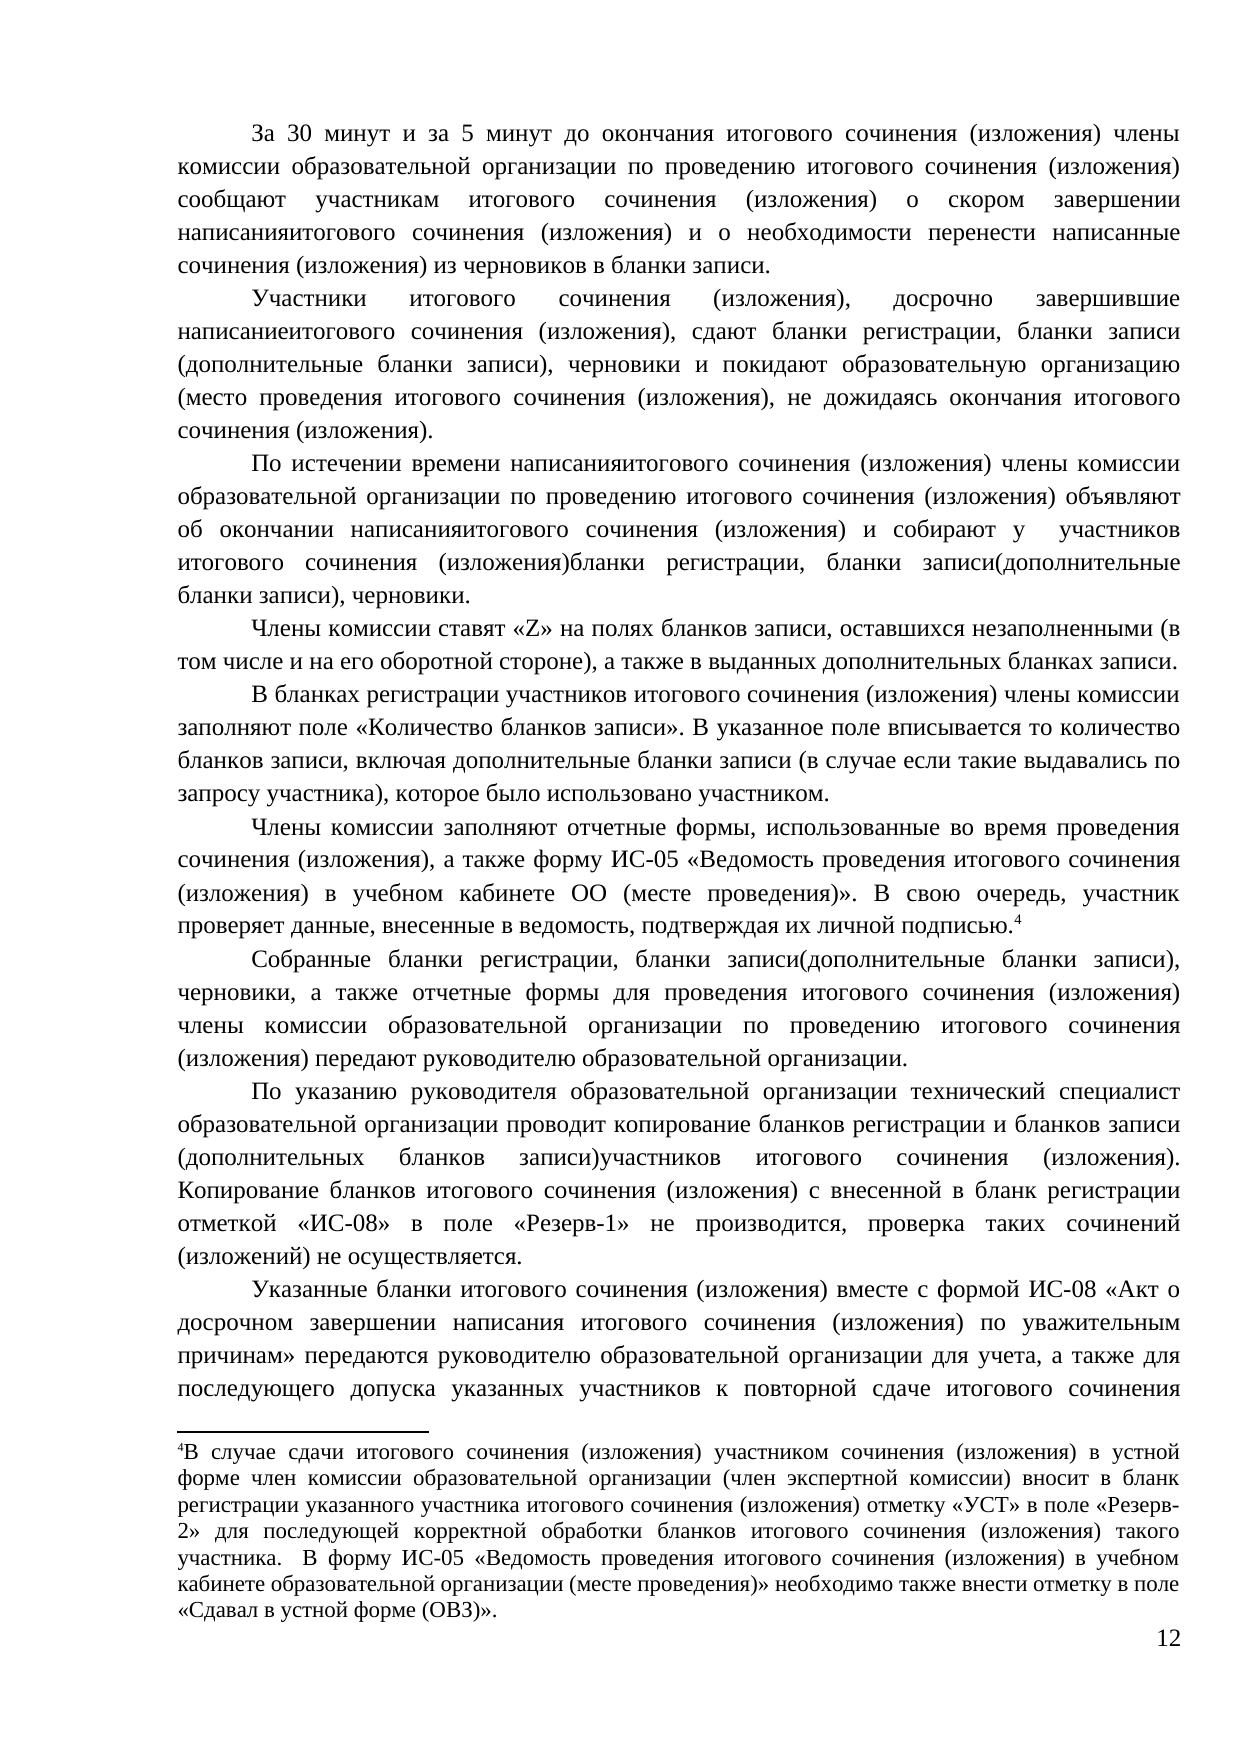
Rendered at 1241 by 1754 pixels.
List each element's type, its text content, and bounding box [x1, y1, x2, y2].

list В бланках регистрации участников итогового сочинения (изложения) члены комиссии заполняют поле «Количество бланков записи». В указанное поле вписывается то количество бланков записи, включая дополнительные бланки записи (в случае если такие выдавались по запросу участника), которое было использовано участником. [177, 679, 1181, 807]
list За 30 минут и за 5 минут до окончания итогового сочинения (изложения) члены комиссии образовательной организации по проведению итогового сочинения (изложения) сообщают участникам итогового сочинения (изложения) о скором завершении написанияитогового сочинения (изложения) и о необходимости перенести написанные сочинения (изложения) из черновиков в бланки записи. [177, 118, 1181, 279]
list Члены комиссии заполняют отчетные формы, использованные во время проведения сочинения (изложения), а также форму ИС-05 «Ведомость проведения итогового сочинения (изложения) в учебном кабинете ОО (месте проведения)». В свою очередь, участник проверяет данные, внесенные в ведомость, подтверждая их личной подписью. [177, 812, 1181, 939]
list Собранные бланки регистрации, бланки записи(дополнительные бланки записи), черновики, а также отчетные формы для проведения итогового сочинения (изложения) члены комиссии образовательной организации по проведению итогового сочинения (изложения) передают руководителю образовательной организации. [177, 944, 1181, 1071]
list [177, 1274, 1181, 1402]
list Участники итогового сочинения (изложения), досрочно завершившие написаниеитогового сочинения (изложения), сдают бланки регистрации, бланки записи (дополнительные бланки записи), черновики и покидают образовательную организацию (место проведения итогового сочинения (изложения), не дожидаясь окончания итогового сочинения (изложения). [177, 283, 1181, 444]
list По истечении времени написанияитогового сочинения (изложения) члены комиссии образовательной организации по проведению итогового сочинения (изложения) объявляют об окончании написанияитогового сочинения (изложения) и собирают у участников итогового сочинения (изложения)бланки регистрации, бланки записи(дополнительные бланки записи), черновики. [177, 448, 1181, 609]
list Члены комиссии ставят «Z» на полях бланков записи, оставшихся незаполненными (в том числе и на его оборотной стороне), а также в выданных дополнительных бланках записи. [177, 613, 1181, 675]
list По указанию руководителя образовательной организации технический специалист образовательной организации проводит копирование бланков регистрации и бланков записи (дополнительных бланков записи)участников итогового сочинения (изложения). Копирование бланков итогового сочинения (изложения) с внесенной в бланк регистрации отметкой «ИС-08» в поле «Резерв-1» не производится, проверка таких сочинений (изложений) не осуществляется. [177, 1076, 1181, 1269]
